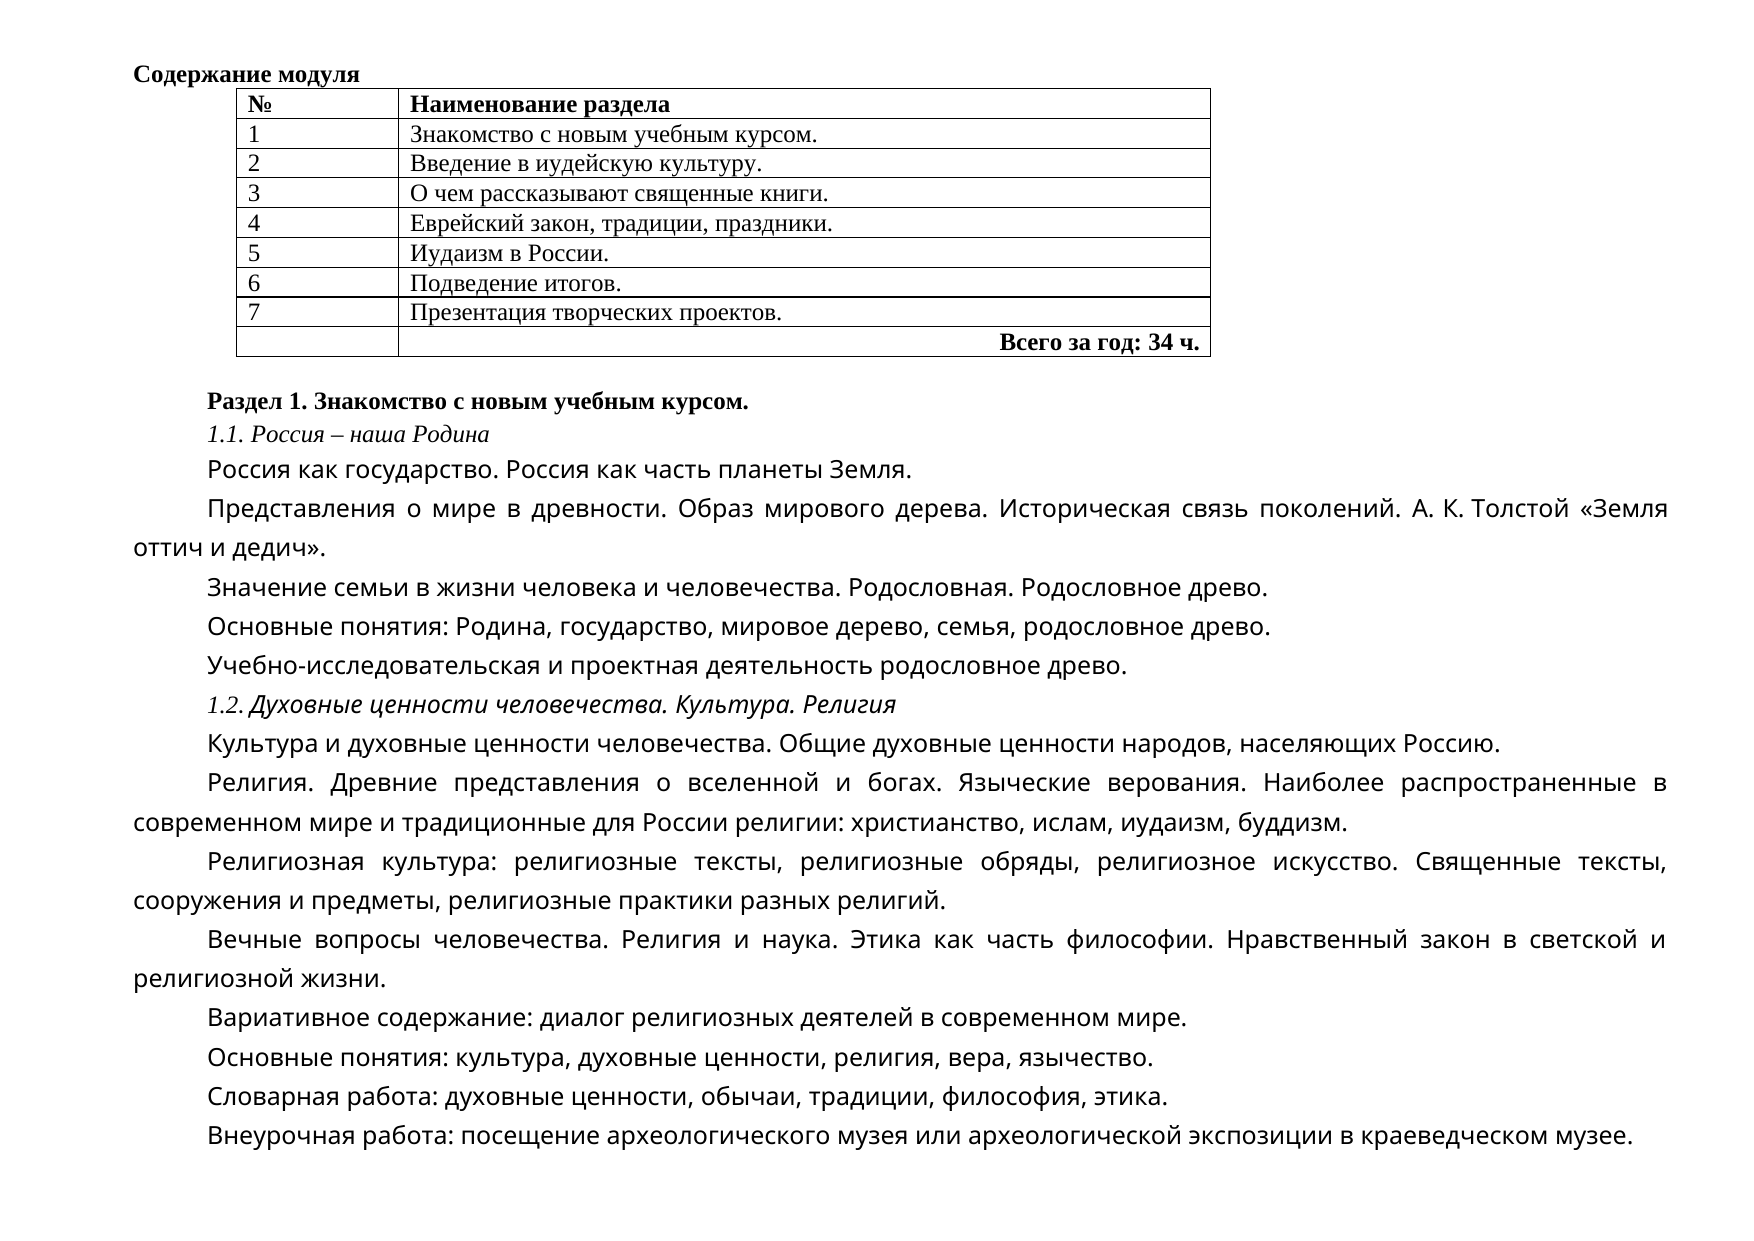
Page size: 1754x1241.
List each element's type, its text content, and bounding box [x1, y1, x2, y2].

text Основные понятия: культура, духовные ценности, религия, вера, язычество. [133, 1039, 1668, 1073]
text Содержание модуля [133, 59, 1668, 88]
text Культура и духовные ценности человечества. Общие духовные ценности народов, населяющих Россию. [133, 726, 1668, 760]
text 1.1. Россия – наша Родина [133, 419, 1668, 447]
text Вечные вопросы человечества. Религия и наука. Этика как часть философии. Нравственный закон в светской и религиозной жизни. [133, 922, 1668, 995]
text Словарная работа: духовные ценности, обычаи, традиции, философия, этика. [133, 1078, 1668, 1112]
table_header № [237, 89, 398, 118]
text Религия. Древние представления о вселенной и богах. Языческие верования. Наиболее распространенные в современном мире и традиционные для России религии: христианство, ислам, иудаизм, буддизм. [133, 765, 1668, 838]
text Учебно-исследовательская и проектная деятельность родословное древо. [133, 648, 1668, 682]
table_cell Еврейский закон, традиции, праздники. [399, 208, 1210, 237]
text Внеурочная работа: посещение археологического музея или археологической экспозиции в краеведческом музее. [133, 1118, 1668, 1152]
table_cell [237, 327, 398, 356]
text Вариативное содержание: диалог религиозных деятелей в современном мире. [133, 1000, 1668, 1034]
table_cell Введение в иудейскую культуру. [399, 149, 1210, 177]
table_cell 4 [237, 208, 398, 237]
table_cell О чем рассказывают священные книги. [399, 178, 1210, 207]
table_cell Презентация творческих проектов. [399, 298, 1210, 326]
table_cell 5 [237, 238, 398, 267]
table_cell Всего за год: 34 ч. [399, 327, 1210, 356]
table_cell 6 [237, 268, 398, 296]
table_cell 7 [237, 298, 398, 326]
table_cell Подведение итогов. [399, 268, 1210, 296]
text Раздел 1. Знакомство с новым учебным курсом. [133, 386, 1668, 414]
table_cell Знакомство с новым учебным курсом. [399, 119, 1210, 147]
text 1.2. Духовные ценности человечества. Культура. Религия [133, 687, 1668, 721]
table_header Наименование раздела [399, 89, 1210, 118]
table_cell 2 [237, 149, 398, 177]
text Религиозная культура: религиозные тексты, религиозные обряды, религиозное искусство. Священные тексты, сооружения и предметы, религиозные практики разных религий. [133, 843, 1668, 917]
text Представления о мире в древности. Образ мирового дерева. Историческая связь поколений. А. К. Толстой «Земля оттич и дедич». [133, 491, 1668, 564]
table_cell 1 [237, 119, 398, 147]
table_cell 3 [237, 178, 398, 207]
text Россия как государство. Россия как часть планеты Земля. [133, 452, 1668, 486]
text Основные понятия: Родина, государство, мировое дерево, семья, родословное древо. [133, 608, 1668, 642]
table_cell Иудаизм в России. [399, 238, 1210, 267]
text Значение семьи в жизни человека и человечества. Родословная. Родословное древо. [133, 569, 1668, 603]
